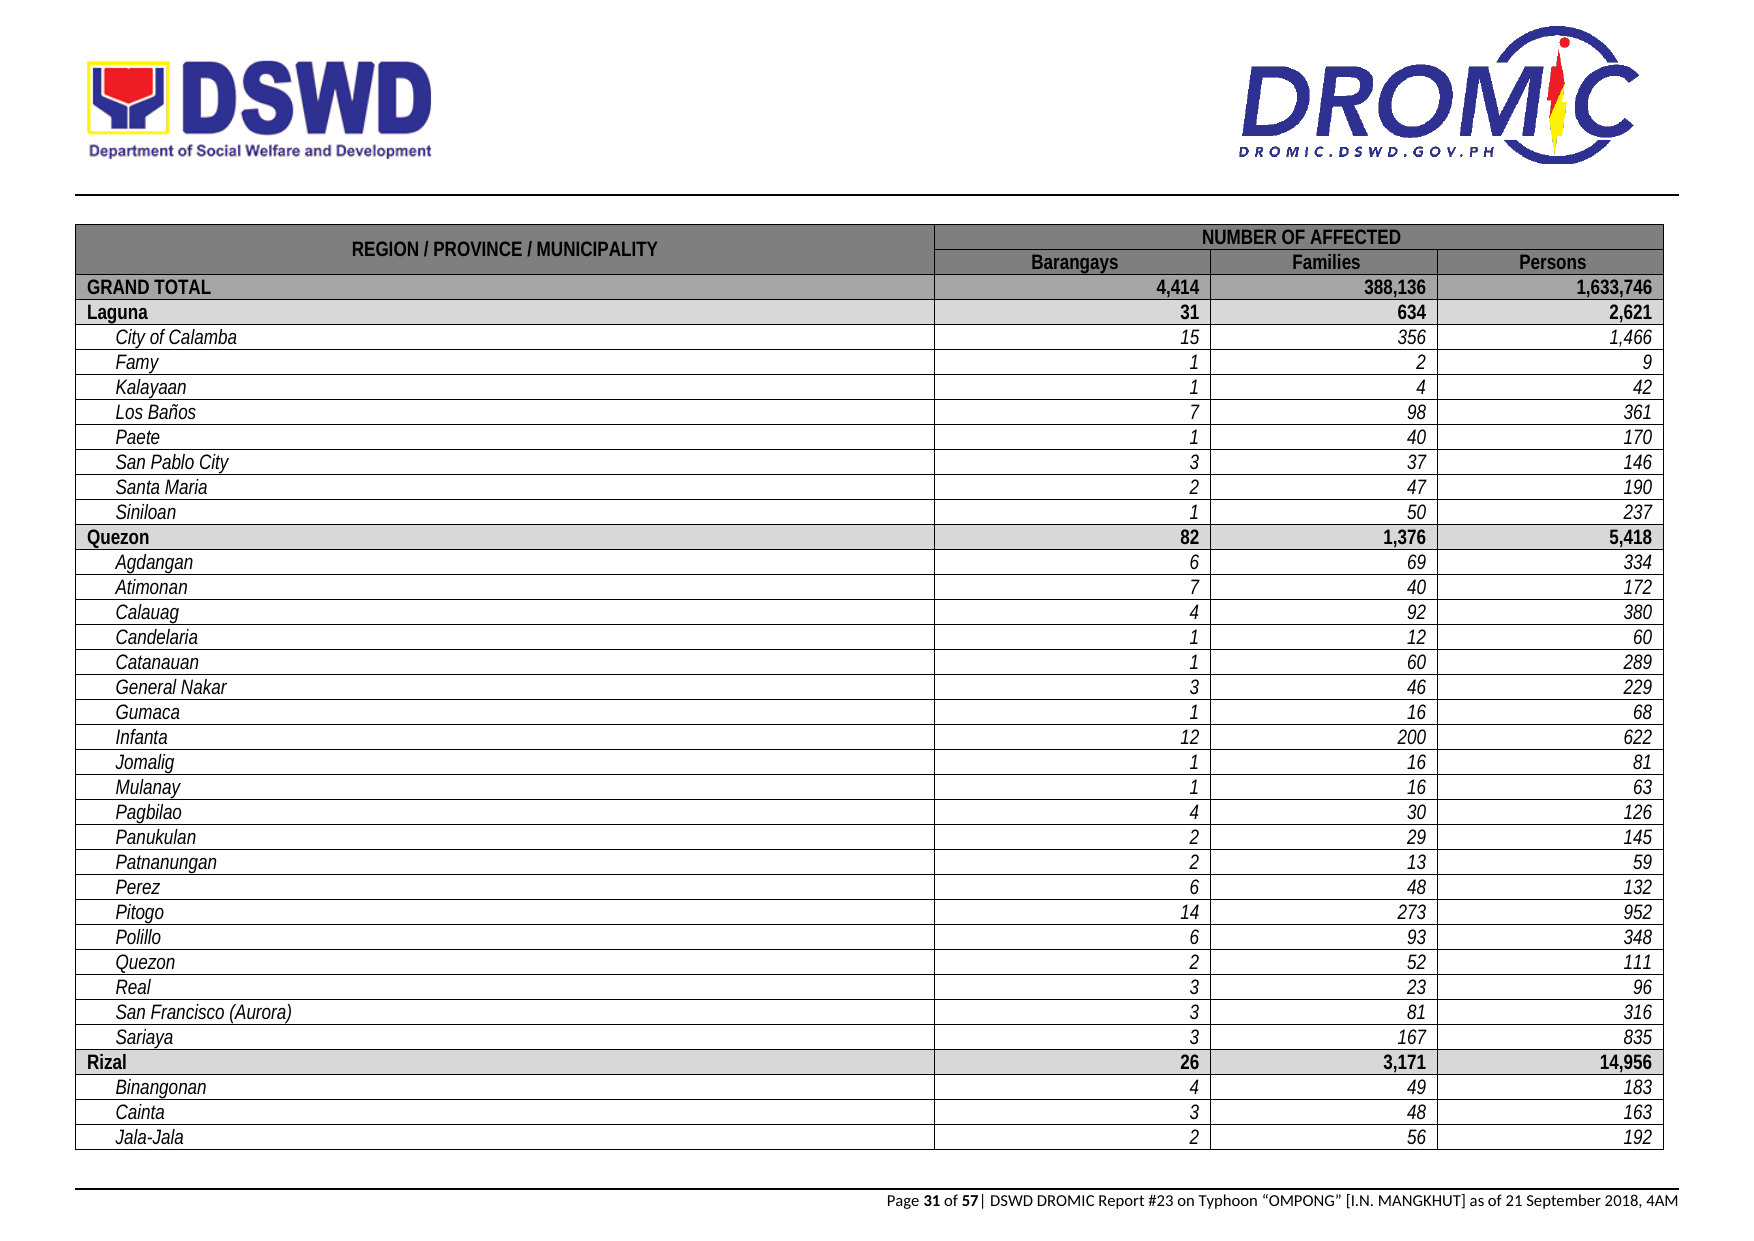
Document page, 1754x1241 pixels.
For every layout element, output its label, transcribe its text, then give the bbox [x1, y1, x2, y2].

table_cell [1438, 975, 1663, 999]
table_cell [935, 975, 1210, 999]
picture [1231, 25, 1644, 163]
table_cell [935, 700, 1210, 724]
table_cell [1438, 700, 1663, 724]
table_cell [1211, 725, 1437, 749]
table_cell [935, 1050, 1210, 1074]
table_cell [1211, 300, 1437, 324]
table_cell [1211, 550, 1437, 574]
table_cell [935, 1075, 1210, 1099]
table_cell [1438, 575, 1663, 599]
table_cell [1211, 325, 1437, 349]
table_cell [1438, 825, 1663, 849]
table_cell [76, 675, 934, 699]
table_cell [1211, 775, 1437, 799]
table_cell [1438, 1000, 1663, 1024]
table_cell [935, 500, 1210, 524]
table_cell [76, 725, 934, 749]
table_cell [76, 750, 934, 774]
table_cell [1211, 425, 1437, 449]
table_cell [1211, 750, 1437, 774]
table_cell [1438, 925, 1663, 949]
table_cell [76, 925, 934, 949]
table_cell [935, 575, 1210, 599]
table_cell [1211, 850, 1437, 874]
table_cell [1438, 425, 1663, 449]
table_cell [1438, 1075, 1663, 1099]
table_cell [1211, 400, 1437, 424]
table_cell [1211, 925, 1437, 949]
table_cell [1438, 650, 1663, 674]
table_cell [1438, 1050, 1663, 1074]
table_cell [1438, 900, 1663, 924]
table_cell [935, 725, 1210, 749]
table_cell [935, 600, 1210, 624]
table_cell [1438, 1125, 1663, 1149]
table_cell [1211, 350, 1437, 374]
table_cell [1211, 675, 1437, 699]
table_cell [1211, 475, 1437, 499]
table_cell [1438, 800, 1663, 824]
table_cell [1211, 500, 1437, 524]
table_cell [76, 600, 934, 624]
table_cell 388,136 [1211, 275, 1437, 299]
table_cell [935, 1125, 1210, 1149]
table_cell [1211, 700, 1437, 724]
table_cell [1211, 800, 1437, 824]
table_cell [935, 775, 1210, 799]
table_header REGION / PROVINCE / MUNICIPALITY [76, 225, 934, 274]
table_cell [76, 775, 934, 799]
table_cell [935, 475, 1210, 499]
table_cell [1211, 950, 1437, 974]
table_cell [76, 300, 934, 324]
table_cell 4,414 [935, 275, 1210, 299]
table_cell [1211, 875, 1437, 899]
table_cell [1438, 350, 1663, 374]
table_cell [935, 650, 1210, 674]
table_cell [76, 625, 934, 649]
table_cell Persons [1438, 250, 1663, 274]
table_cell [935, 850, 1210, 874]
table_cell Barangays [935, 250, 1210, 274]
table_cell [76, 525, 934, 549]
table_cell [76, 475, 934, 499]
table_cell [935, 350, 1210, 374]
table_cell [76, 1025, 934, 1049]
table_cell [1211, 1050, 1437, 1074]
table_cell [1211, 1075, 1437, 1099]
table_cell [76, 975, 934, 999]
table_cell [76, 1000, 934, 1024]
table_cell Families [1211, 250, 1437, 274]
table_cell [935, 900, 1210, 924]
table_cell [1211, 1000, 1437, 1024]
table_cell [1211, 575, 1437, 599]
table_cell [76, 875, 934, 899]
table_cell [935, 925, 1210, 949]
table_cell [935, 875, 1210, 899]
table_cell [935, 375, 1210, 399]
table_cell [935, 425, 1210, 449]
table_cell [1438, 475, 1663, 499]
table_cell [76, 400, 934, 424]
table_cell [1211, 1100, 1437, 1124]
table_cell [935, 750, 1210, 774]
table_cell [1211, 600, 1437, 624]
picture [75, 58, 444, 164]
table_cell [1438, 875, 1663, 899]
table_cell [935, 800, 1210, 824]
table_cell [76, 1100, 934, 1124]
table_cell GRAND TOTAL [76, 275, 934, 299]
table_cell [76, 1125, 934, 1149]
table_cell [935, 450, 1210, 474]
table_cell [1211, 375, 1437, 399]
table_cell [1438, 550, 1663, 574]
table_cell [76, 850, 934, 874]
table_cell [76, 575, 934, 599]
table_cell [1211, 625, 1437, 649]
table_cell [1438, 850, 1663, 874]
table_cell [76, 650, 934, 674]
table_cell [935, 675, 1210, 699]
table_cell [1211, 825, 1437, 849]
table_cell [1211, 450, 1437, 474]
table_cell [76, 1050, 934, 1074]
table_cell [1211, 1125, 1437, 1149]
table_cell 1,633,746 [1438, 275, 1663, 299]
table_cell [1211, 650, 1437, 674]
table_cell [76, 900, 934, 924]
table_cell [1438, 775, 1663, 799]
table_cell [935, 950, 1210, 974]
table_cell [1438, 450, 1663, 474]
table_header NUMBER OF AFFECTED [935, 225, 1663, 249]
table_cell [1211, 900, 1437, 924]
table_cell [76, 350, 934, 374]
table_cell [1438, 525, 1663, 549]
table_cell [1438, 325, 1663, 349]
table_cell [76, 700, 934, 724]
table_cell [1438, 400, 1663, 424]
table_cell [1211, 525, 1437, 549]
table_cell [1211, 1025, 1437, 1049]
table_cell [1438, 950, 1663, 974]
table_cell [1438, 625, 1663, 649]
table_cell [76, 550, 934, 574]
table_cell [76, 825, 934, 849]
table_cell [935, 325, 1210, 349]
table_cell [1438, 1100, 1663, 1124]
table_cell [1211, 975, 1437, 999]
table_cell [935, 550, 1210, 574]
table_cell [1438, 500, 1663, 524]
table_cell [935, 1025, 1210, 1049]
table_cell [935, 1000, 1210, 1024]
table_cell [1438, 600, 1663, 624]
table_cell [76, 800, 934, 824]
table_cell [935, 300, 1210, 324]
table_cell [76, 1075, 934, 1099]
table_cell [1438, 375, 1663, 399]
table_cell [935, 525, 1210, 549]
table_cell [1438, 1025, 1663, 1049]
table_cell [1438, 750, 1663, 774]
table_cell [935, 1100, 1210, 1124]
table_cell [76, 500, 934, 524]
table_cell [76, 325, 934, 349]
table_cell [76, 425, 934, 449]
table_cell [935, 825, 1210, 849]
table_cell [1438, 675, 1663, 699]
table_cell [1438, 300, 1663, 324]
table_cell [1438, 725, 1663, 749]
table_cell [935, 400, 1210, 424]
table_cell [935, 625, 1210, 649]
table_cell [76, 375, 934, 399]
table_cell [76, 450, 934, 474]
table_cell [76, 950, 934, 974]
